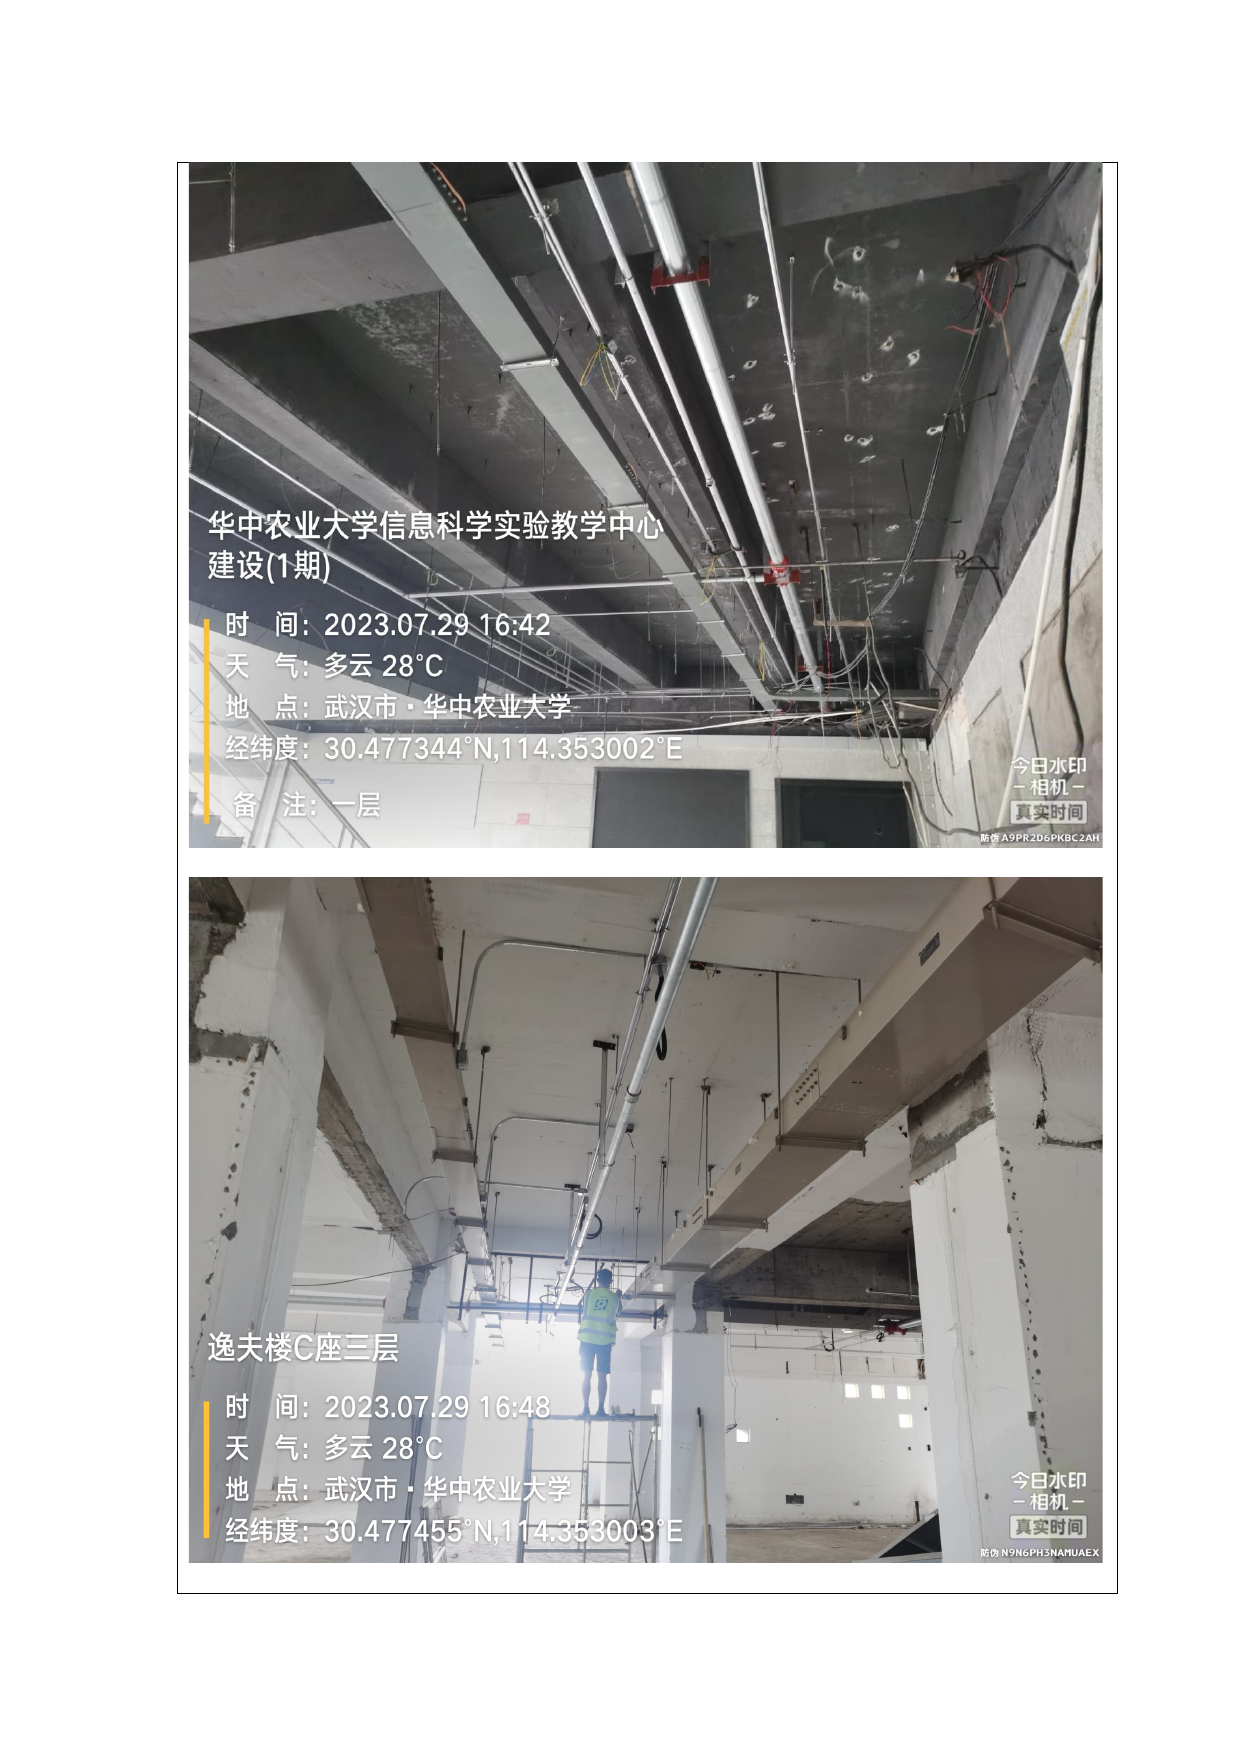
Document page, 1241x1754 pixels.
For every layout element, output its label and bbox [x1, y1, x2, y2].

picture [188, 877, 1103, 1563]
table_cell [178, 163, 1117, 1593]
picture [188, 162, 1103, 848]
